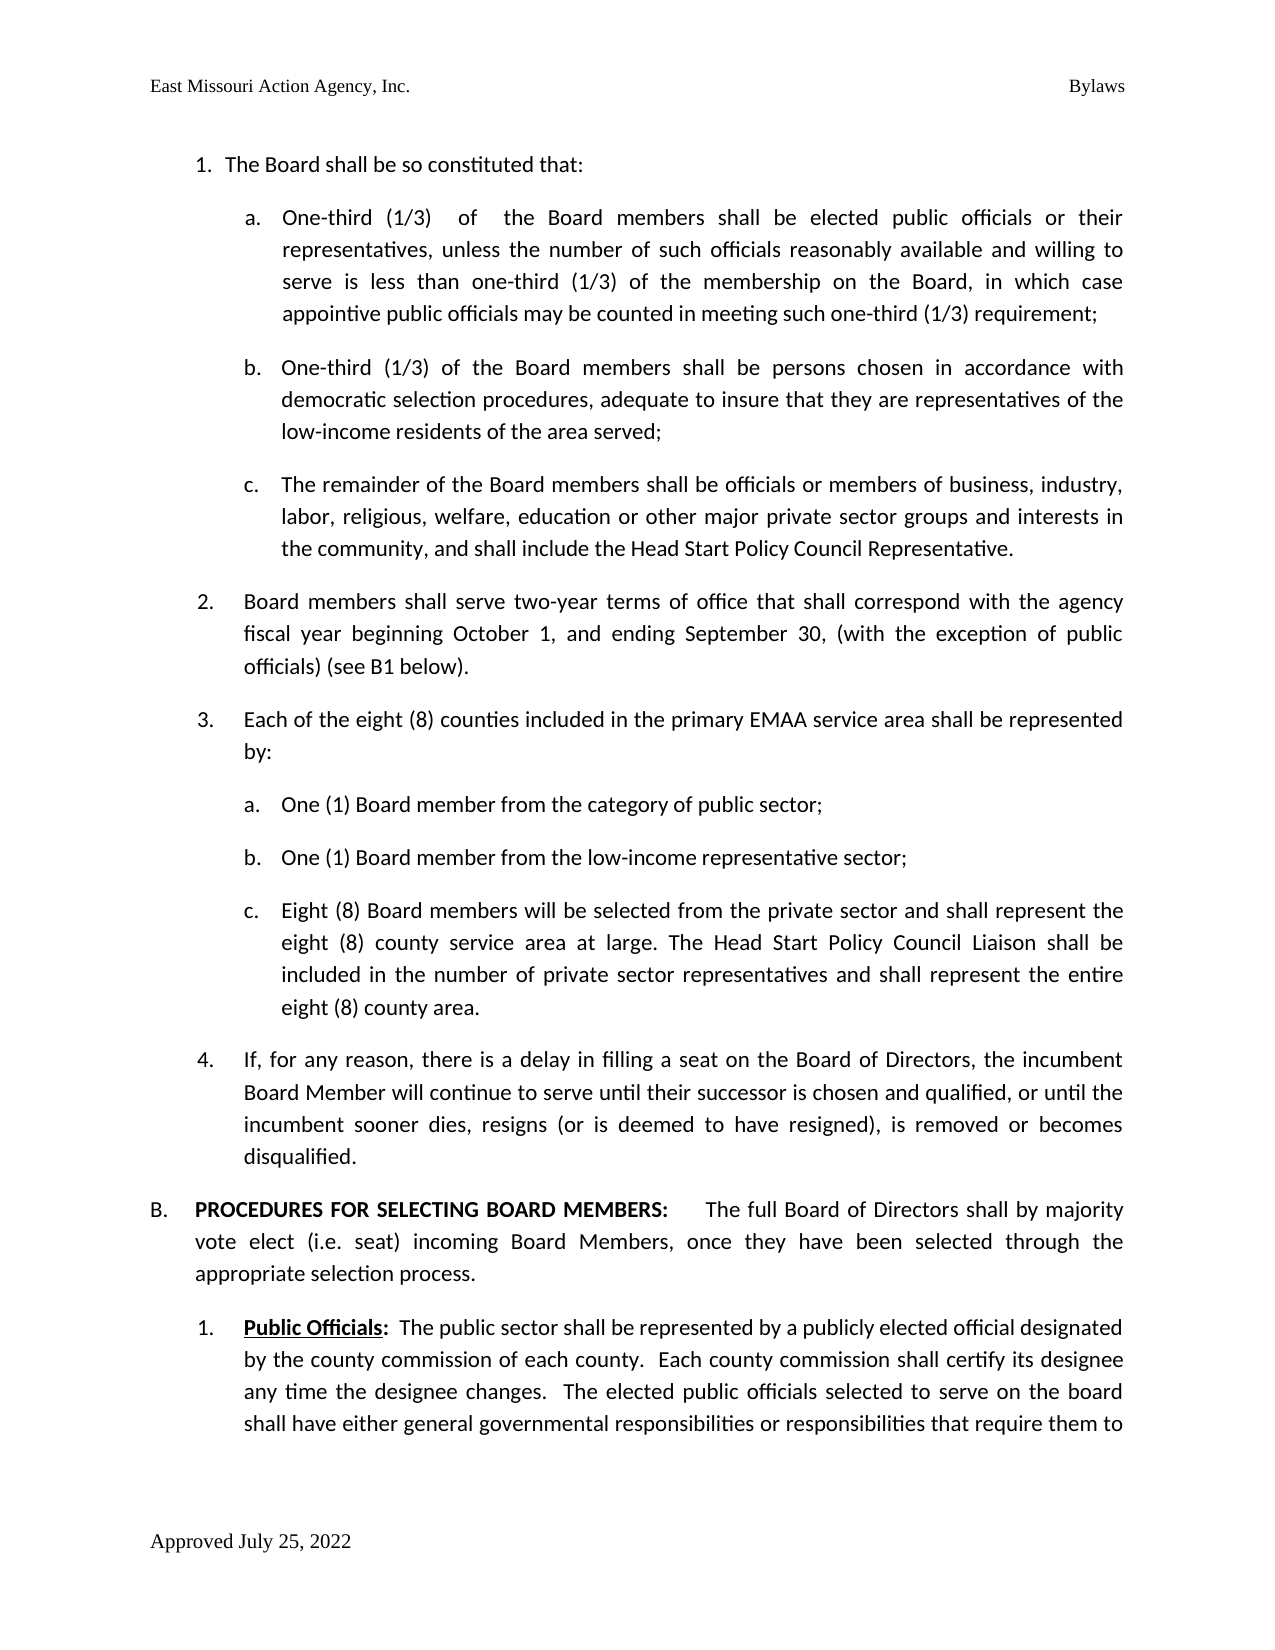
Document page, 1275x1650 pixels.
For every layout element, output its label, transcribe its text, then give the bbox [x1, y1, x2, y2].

text c. The remainder of the Board members shall be officials or members of business, industry, labor, religious, welfare, education or other major private sector groups and interests in the community, and shall include the Head Start Policy Council Representative. [244, 470, 1125, 562]
text B. PROCEDURES FOR SELECTING BOARD MEMBERS: The full Board of Directors shall by majority vote elect (i.e. seat) incoming Board Members, once they have been selected through the appropriate selection process. [150, 1195, 1125, 1288]
text 3. Each of the eight (8) counties included in the primary EMAA service area shall be represented by: [197, 705, 1125, 765]
text b. One (1) Board member from the low-income representative sector; [244, 843, 1125, 871]
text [197, 1313, 1125, 1437]
text c. Eight (8) Board members will be selected from the private sector and shall represent the eight (8) county service area at large. The Head Start Policy Council Liaison shall be included in the number of private sector representatives and shall represent the entire eight (8) county area. [244, 896, 1125, 1021]
text b. One-third (1/3) of the Board members shall be persons chosen in accordance with democratic selection procedures, adequate to insure that they are representatives of the low-income residents of the area served; [244, 353, 1125, 445]
text 2. Board members shall serve two-year terms of office that shall correspond with the agency fiscal year beginning October 1, and ending September 30, (with the exception of public officials) (see B1 below). [197, 587, 1125, 680]
text a. One-third (1/3) of the Board members shall be elected public officials or their representatives, unless the number of such officials reasonably available and willing to serve is less than one-third (1/3) of the membership on the Board, in which case appointive public officials may be counted in meeting such one-third (1/3) requirement; [244, 203, 1125, 328]
text 4. If, for any reason, there is a delay in filling a seat on the Board of Directors, the incumbent Board Member will continue to serve until their successor is chosen and qualified, or until the incumbent sooner dies, resigns (or is deemed to have resigned), is removed or becomes disqualified. [197, 1046, 1125, 1170]
text a. One (1) Board member from the category of public sector; [244, 790, 1125, 818]
text 1. The Board shall be so constituted that: [150, 150, 1125, 178]
